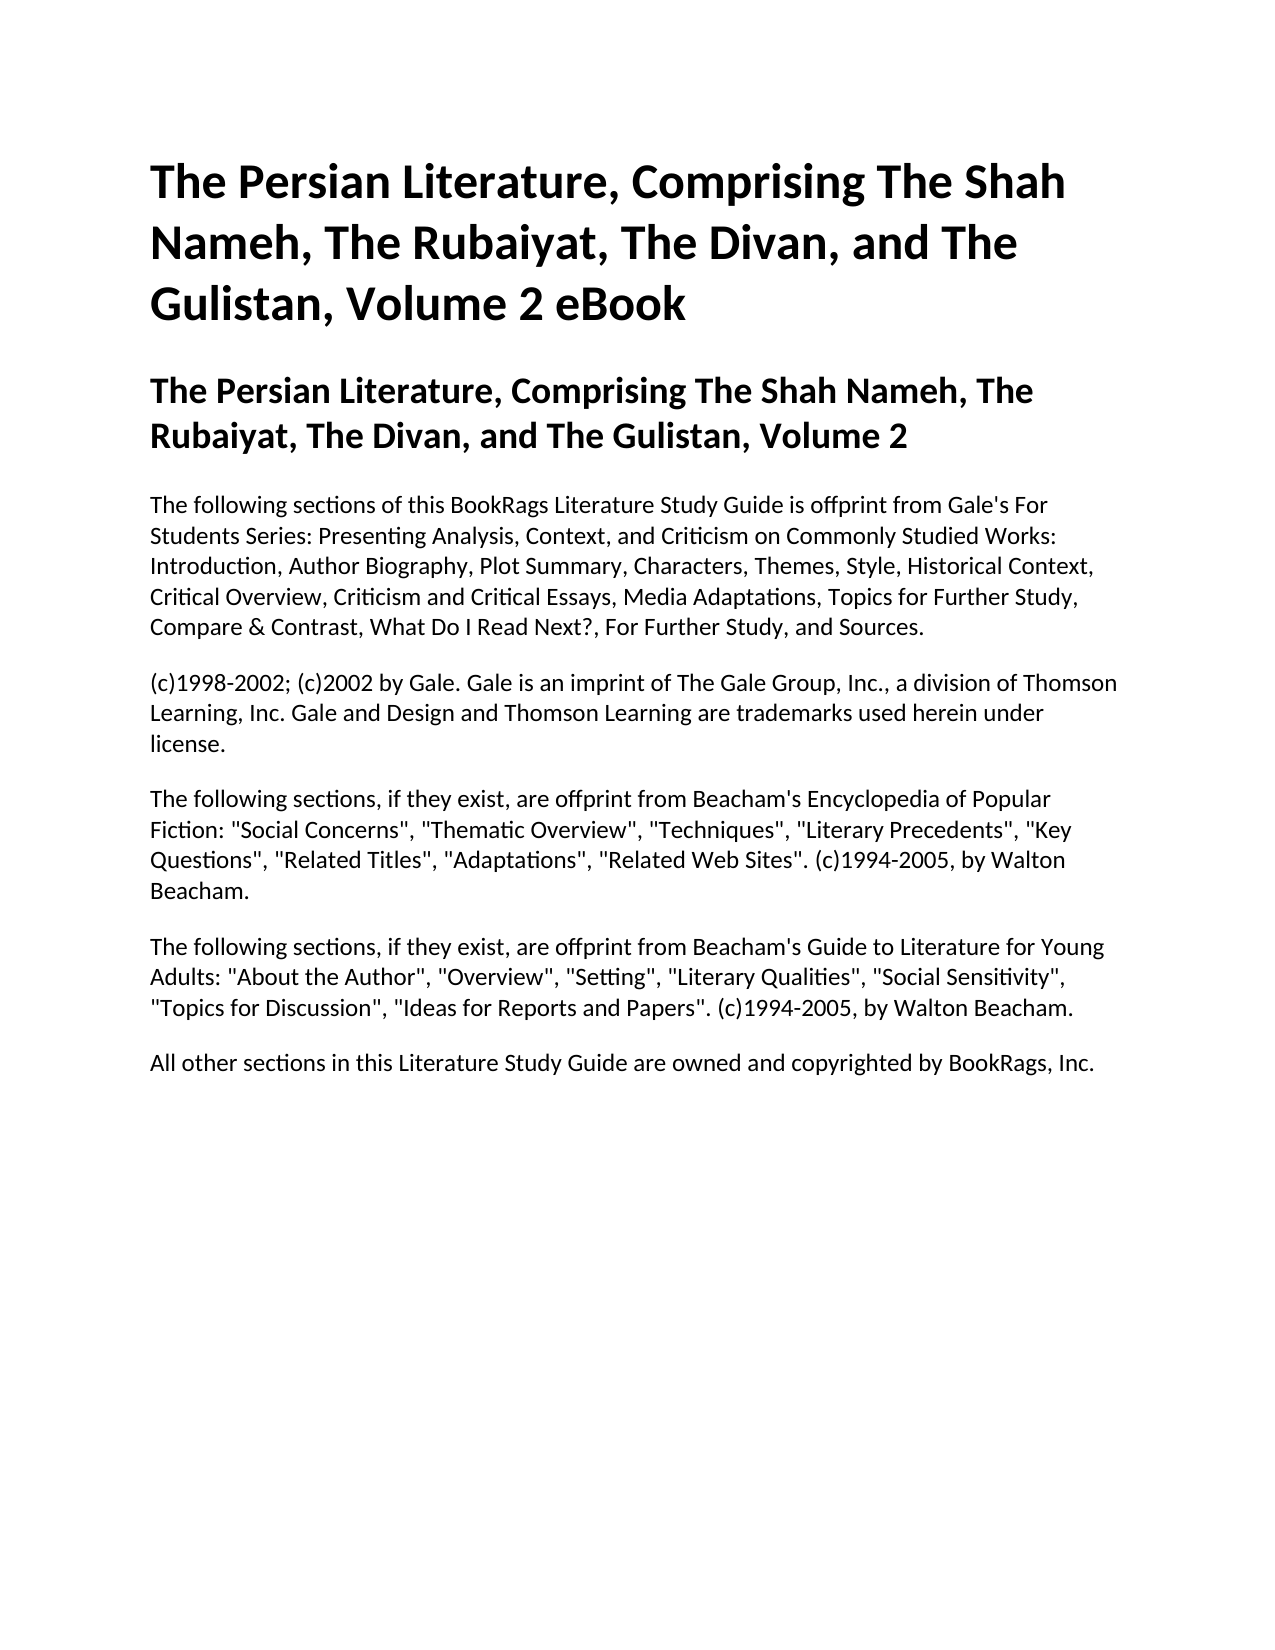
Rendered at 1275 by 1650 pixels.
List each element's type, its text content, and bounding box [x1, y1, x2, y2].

text The Persian Literature, Comprising The Shah Nameh, The Rubaiyat, The Divan, and The Gulistan, Volume 2 eBook [150, 150, 1125, 333]
text The following sections, if they exist, are offprint from Beacham's Encyclopedia of Popular Fiction: "Social Concerns", "Thematic Overview", "Techniques", "Literary Precedents", "Key Questions", "Related Titles", "Adaptations", "Related Web Sites". (c)1994-2005, by Walton Beacham. [150, 784, 1125, 906]
text The following sections of this BookRags Literature Study Guide is offprint from Gale's For Students Series: Presenting Analysis, Context, and Criticism on Commonly Studied Works: Introduction, Author Biography, Plot Summary, Characters, Themes, Style, Historical Context, Critical Overview, Criticism and Critical Essays, Media Adaptations, Topics for Further Study, Compare & Contrast, What Do I Read Next?, For Further Study, and Sources. [150, 489, 1125, 642]
text The following sections, if they exist, are offprint from Beacham's Guide to Literature for Young Adults: "About the Author", "Overview", "Setting", "Literary Qualities", "Social Sensitivity", "Topics for Discussion", "Ideas for Reports and Papers". (c)1994-2005, by Walton Beacham. [150, 931, 1125, 1022]
text The Persian Literature, Comprising The Shah Nameh, The Rubaiyat, The Divan, and The Gulistan, Volume 2 [150, 367, 1125, 458]
text (c)1998-2002; (c)2002 by Gale. Gale is an imprint of The Gale Group, Inc., a division of Thomson Learning, Inc. Gale and Design and Thomson Learning are trademarks used herein under license. [150, 667, 1125, 759]
text All other sections in this Literature Study Guide are owned and copyrighted by BookRags, Inc. [150, 1047, 1125, 1078]
